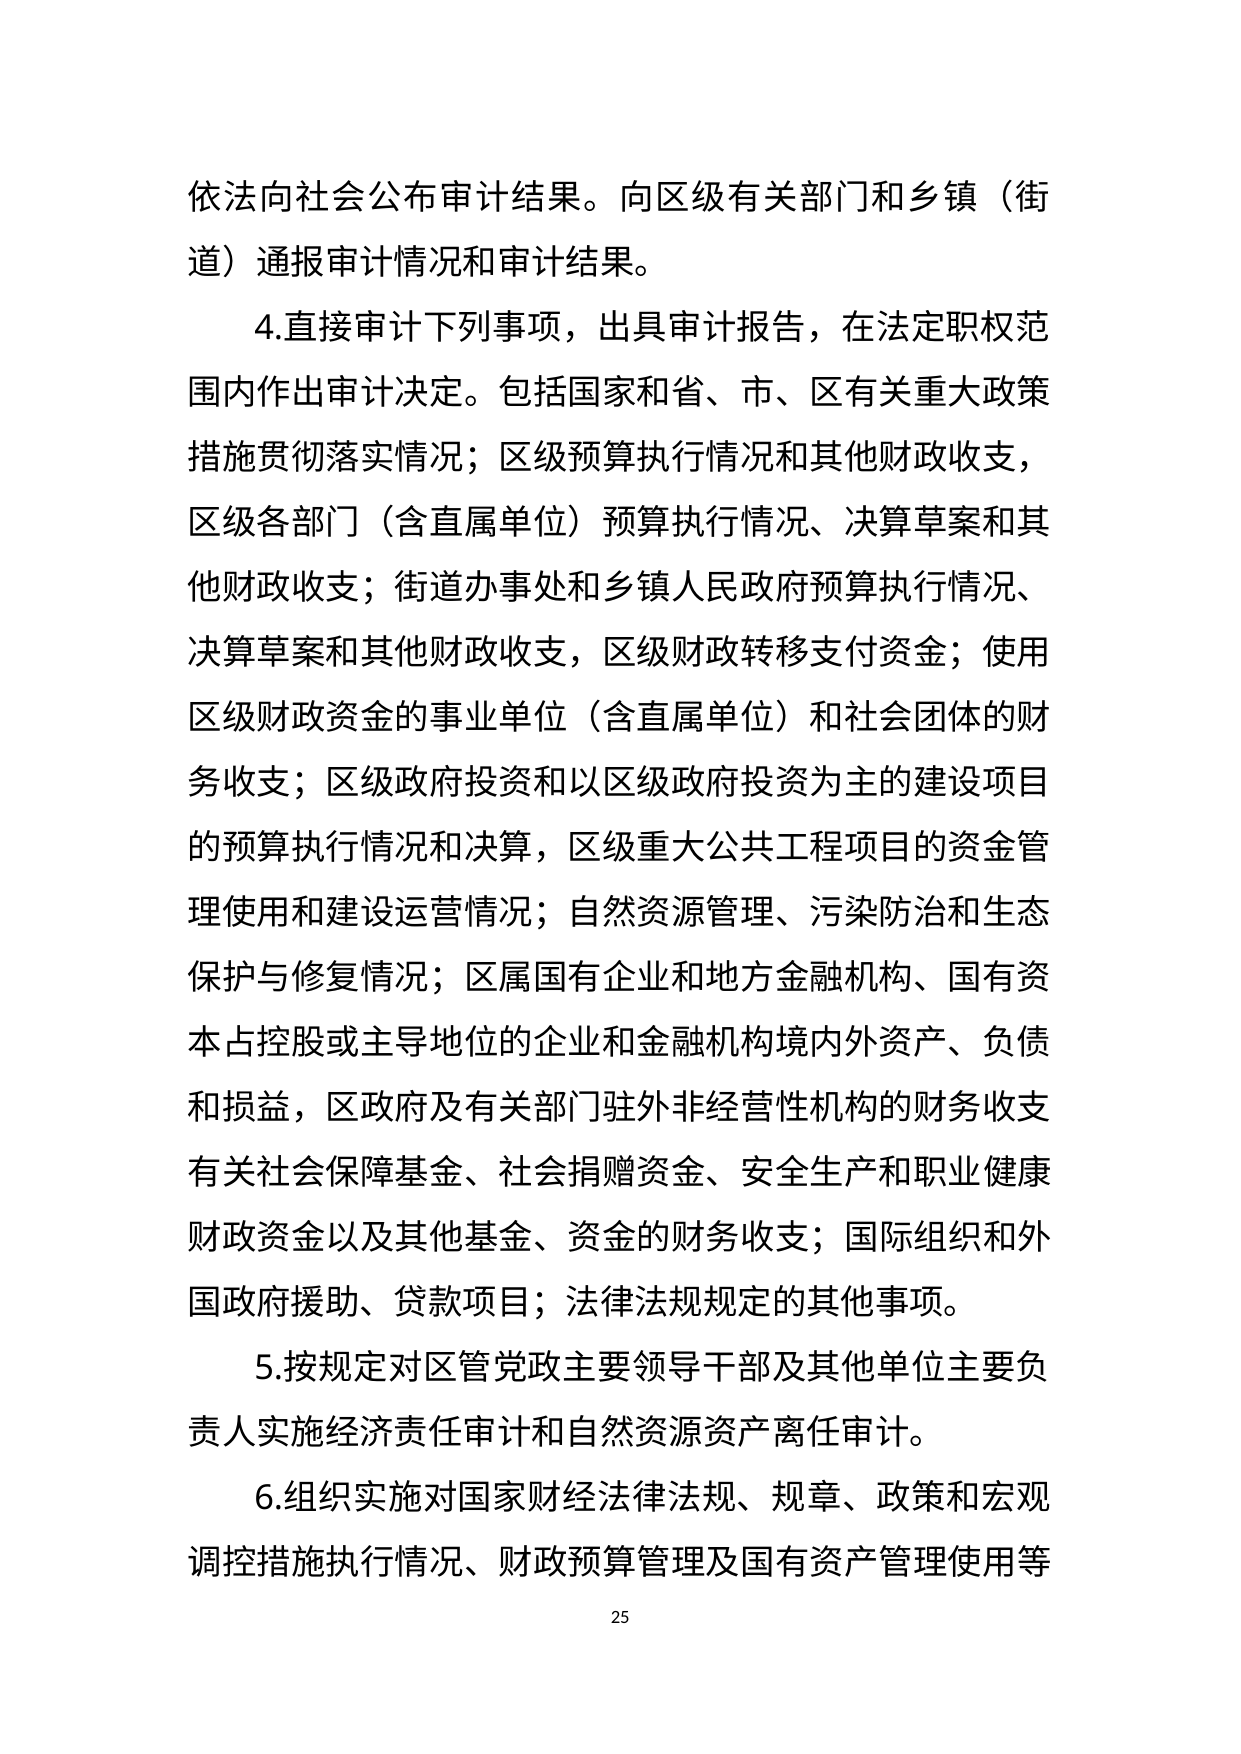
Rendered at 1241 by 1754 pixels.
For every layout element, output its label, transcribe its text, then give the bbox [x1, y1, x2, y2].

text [187, 1462, 1053, 1592]
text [187, 162, 1053, 292]
text 4.直接审计下列事项，出具审计报告，在法定职权范围内作出审计决定。包括国家和省、市、区有关重大政策措施贯彻落实情况；区级预算执行情况和其他财政收支，区级各部门（含直属单位）预算执行情况、决算草案和其他财政收支；街道办事处和乡镇人民政府预算执行情况、决算草案和其他财政收支，区级财政转移支付资金；使用区级财政资金的事业单位（含直属单位）和社会团体的财务收支；区级政府投资和以区级政府投资为主的建设项目的预算执行情况和决算，区级重大公共工程项目的资金管理使用和建设运营情况；自然资源管理、污染防治和生态保护与修复情况；区属国有企业和地方金融机构、国有资本占控股或主导地位的企业和金融机构境内外资产、负债和损益，区政府及有关部门驻外非经营性机构的财务收支；有关社会保障基金、社会捐赠资金、安全生产和职业健康财政资金以及其他基金、资金的财务收支；国际组织和外国政府援助、贷款项目；法律法规规定的其他事项。 [187, 292, 1053, 1332]
text 5.按规定对区管党政主要领导干部及其他单位主要负责人实施经济责任审计和自然资源资产离任审计。 [187, 1332, 1053, 1462]
